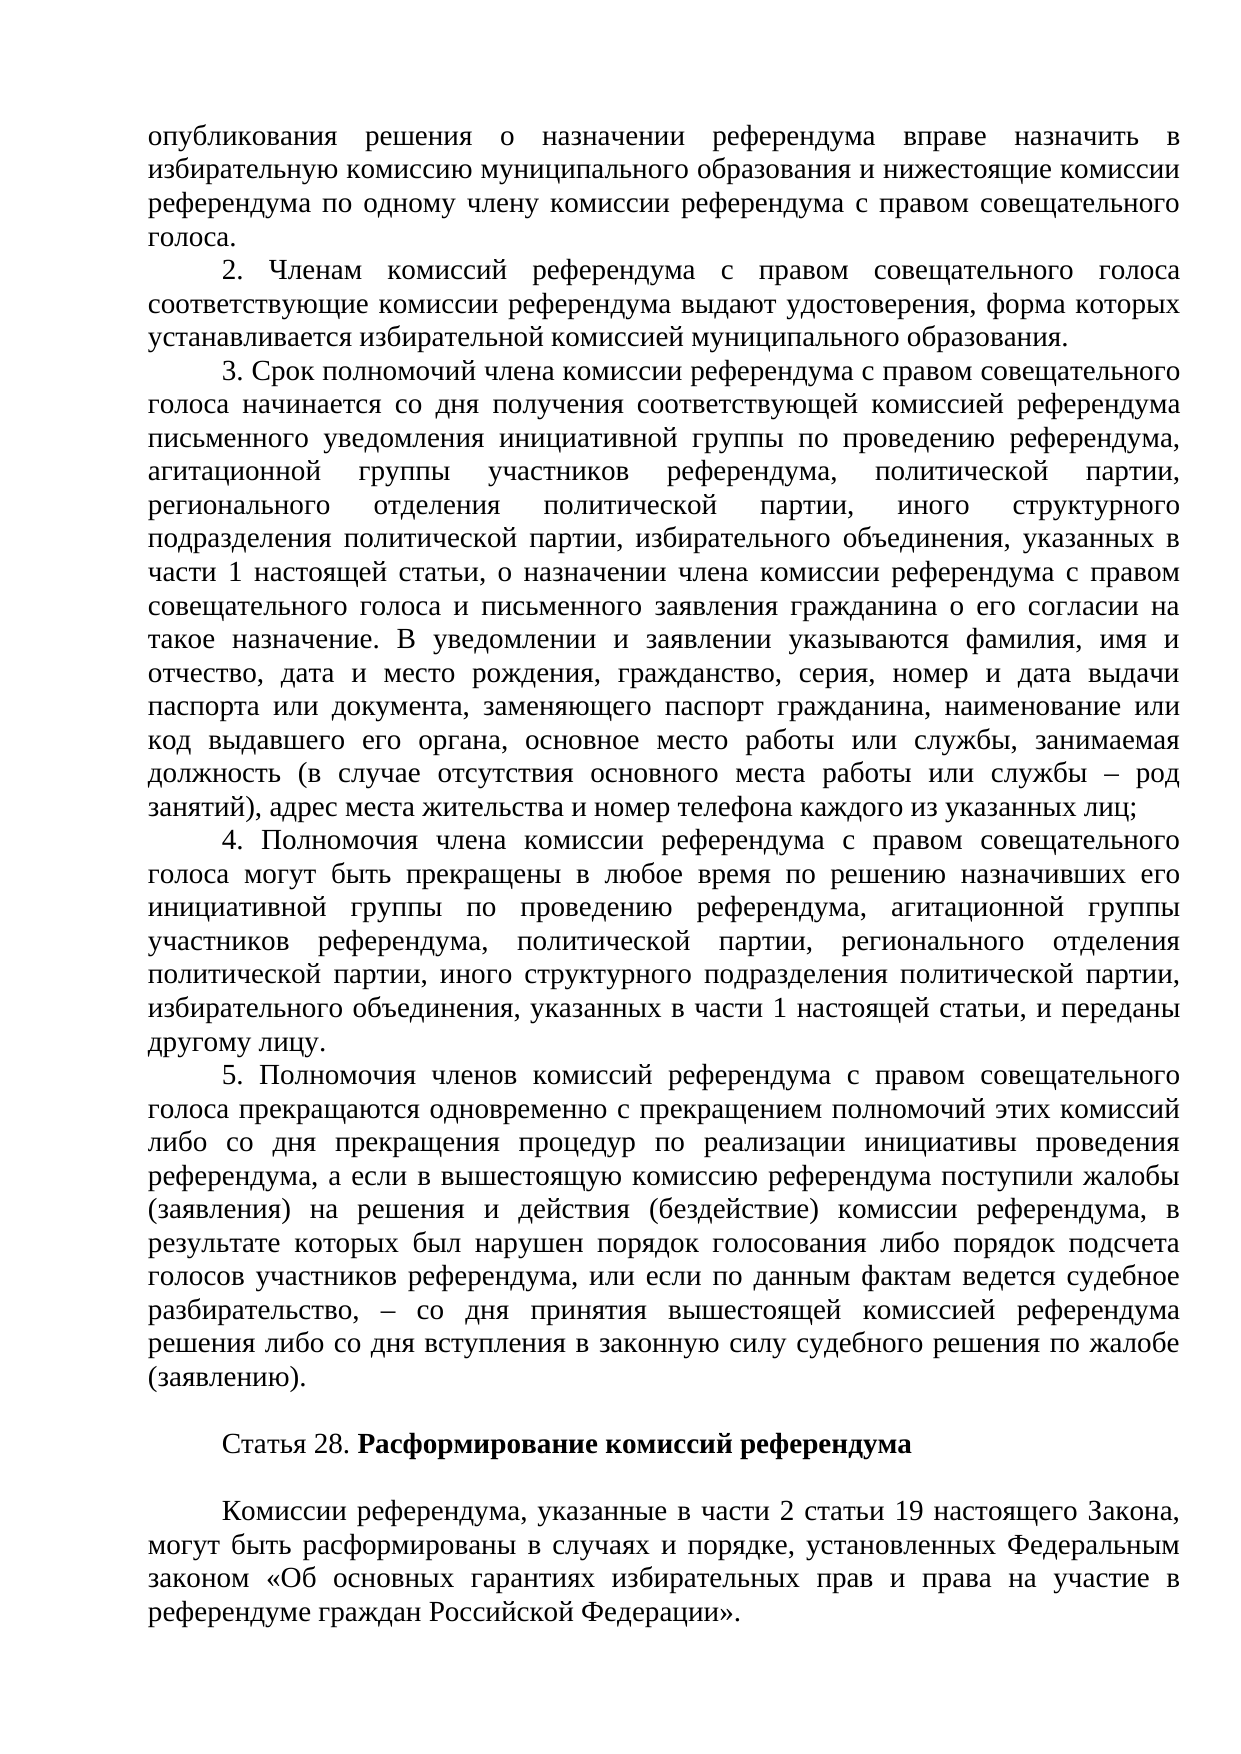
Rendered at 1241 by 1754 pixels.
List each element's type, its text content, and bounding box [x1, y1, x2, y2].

text 4. Полномочия члена комиссии референдума с правом совещательного голоса могут быть прекращены в любое время по решению назначивших его инициативной группы по проведению референдума, агитационной группы участников референдума, политической партии, регионального отделения политической партии, иного структурного подразделения политической партии, избирательного объединения, указанных в части 1 настоящей статьи, и переданы другому лицу. [148, 822, 1181, 1057]
text 3. Срок полномочий члена комиссии референдума с правом совещательного голоса начинается со дня получения соответствующей комиссией референдума письменного уведомления инициативной группы по проведению референдума, агитационной группы участников референдума, политической партии, регионального отделения политической партии, иного структурного подразделения политической партии, избирательного объединения, указанных в части 1 настоящей статьи, о назначении члена комиссии референдума с правом совещательного голоса и письменного заявления гражданина о его согласии на такое назначение. В уведомлении и заявлении указываются фамилия, имя и отчество, дата и место рождения, гражданство, серия, номер и дата выдачи паспорта или документа, заменяющего паспорт гражданина, наименование или код выдавшего его органа, основное место работы или службы, занимаемая должность (в случае отсутствия основного места работы или службы – род занятий), адрес места жительства и номер телефона каждого из указанных лиц; [148, 353, 1181, 822]
text 5. Полномочия членов комиссий референдума с правом совещательного голоса прекращаются одновременно с прекращением полномочий этих комиссий либо со дня прекращения процедур по реализации инициативы проведения референдума, а если в вышестоящую комиссию референдума поступили жалобы (заявления) на решения и действия (бездействие) комиссии референдума, в результате которых был нарушен порядок голосования либо порядок подсчета голосов участников референдума, или если по данным фактам ведется судебное разбирательство, – со дня принятия вышестоящей комиссией референдума решения либо со дня вступления в законную силу судебного решения по жалобе (заявлению). [148, 1057, 1181, 1393]
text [148, 118, 1181, 252]
text 2. Членам комиссий референдума с правом совещательного голоса соответствующие комиссии референдума выдают удостоверения, форма которых устанавливается избирательной комиссией муниципального образования. [148, 252, 1181, 353]
text Комиссии референдума, указанные в части 2 статьи 19 настоящего Закона, могут быть расформированы в случаях и порядке, установленных Федеральным законом «Об основных гарантиях избирательных прав и права на участие в референдуме граждан Российской Федерации». [148, 1493, 1181, 1627]
text Статья 28. Расформирование комиссий референдума [148, 1426, 1181, 1460]
